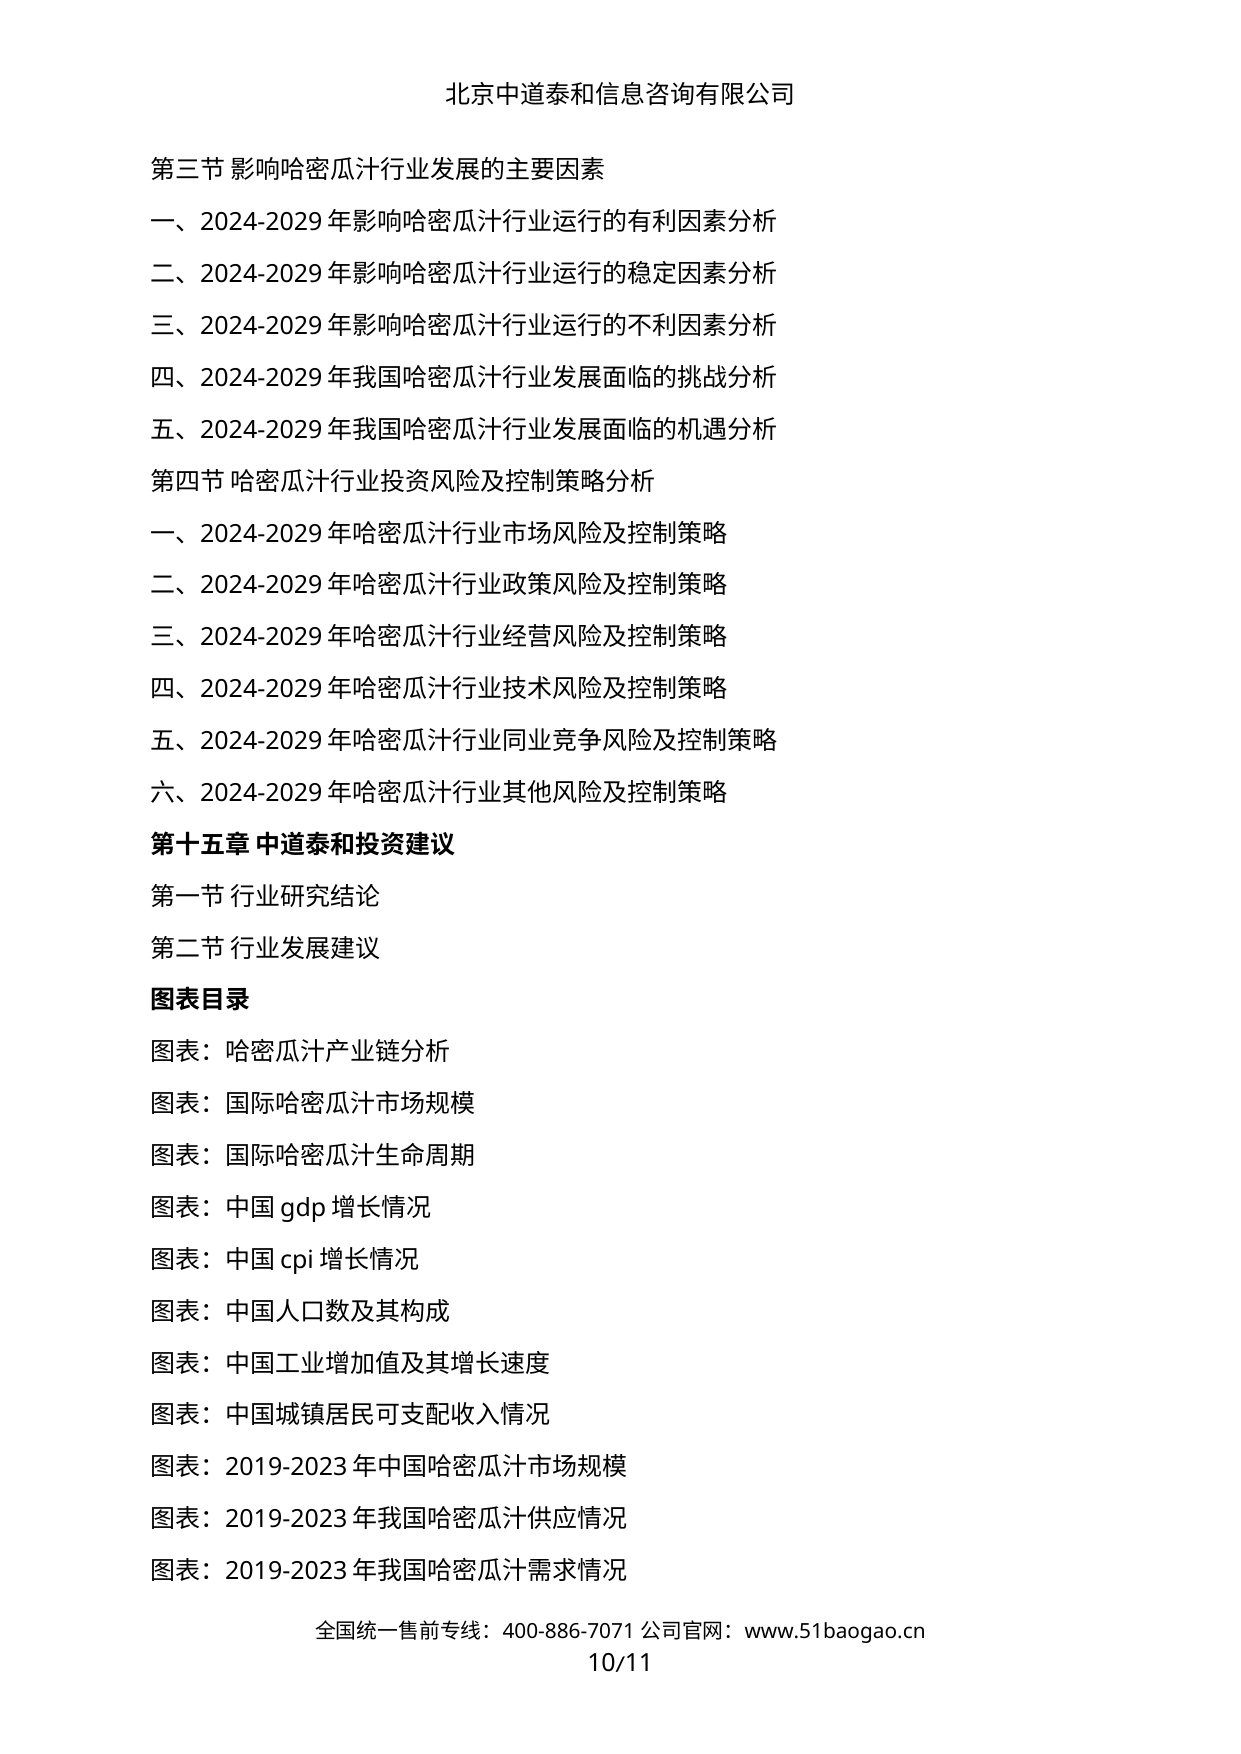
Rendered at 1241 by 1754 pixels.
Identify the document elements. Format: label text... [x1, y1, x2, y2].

text 图表目录 [150, 980, 1090, 1016]
text 图表：2019-2023年中国哈密瓜汁市场规模 [150, 1447, 1090, 1483]
text 四、2024-2029年我国哈密瓜汁行业发展面临的挑战分析 [150, 357, 1090, 394]
text 第二节 行业发展建议 [150, 928, 1090, 964]
text 图表：哈密瓜汁产业链分析 [150, 1032, 1090, 1068]
text 五、2024-2029年哈密瓜汁行业同业竞争风险及控制策略 [150, 721, 1090, 757]
text 图表：中国cpi增长情况 [150, 1239, 1090, 1276]
text 图表：中国gdp增长情况 [150, 1187, 1090, 1224]
text 一、2024-2029年影响哈密瓜汁行业运行的有利因素分析 [150, 202, 1090, 238]
text 图表：中国工业增加值及其增长速度 [150, 1343, 1090, 1379]
text 图表：2019-2023年我国哈密瓜汁供应情况 [150, 1499, 1090, 1535]
text 一、2024-2029年哈密瓜汁行业市场风险及控制策略 [150, 513, 1090, 549]
text 图表：中国人口数及其构成 [150, 1291, 1090, 1327]
text 三、2024-2029年哈密瓜汁行业经营风险及控制策略 [150, 617, 1090, 653]
text 图表：2019-2023年我国哈密瓜汁需求情况 [150, 1551, 1090, 1587]
text 五、2024-2029年我国哈密瓜汁行业发展面临的机遇分析 [150, 409, 1090, 446]
text 第三节 影响哈密瓜汁行业发展的主要因素 [150, 150, 1090, 186]
text 二、2024-2029年哈密瓜汁行业政策风险及控制策略 [150, 565, 1090, 601]
text 四、2024-2029年哈密瓜汁行业技术风险及控制策略 [150, 669, 1090, 705]
text 第一节 行业研究结论 [150, 876, 1090, 912]
text 六、2024-2029年哈密瓜汁行业其他风险及控制策略 [150, 772, 1090, 809]
text 二、2024-2029年影响哈密瓜汁行业运行的稳定因素分析 [150, 254, 1090, 290]
text 图表：中国城镇居民可支配收入情况 [150, 1395, 1090, 1431]
text 图表：国际哈密瓜汁生命周期 [150, 1136, 1090, 1172]
text 三、2024-2029年影响哈密瓜汁行业运行的不利因素分析 [150, 306, 1090, 342]
text 图表：国际哈密瓜汁市场规模 [150, 1084, 1090, 1120]
text 第四节 哈密瓜汁行业投资风险及控制策略分析 [150, 461, 1090, 497]
text 第十五章 中道泰和投资建议 [150, 824, 1090, 861]
